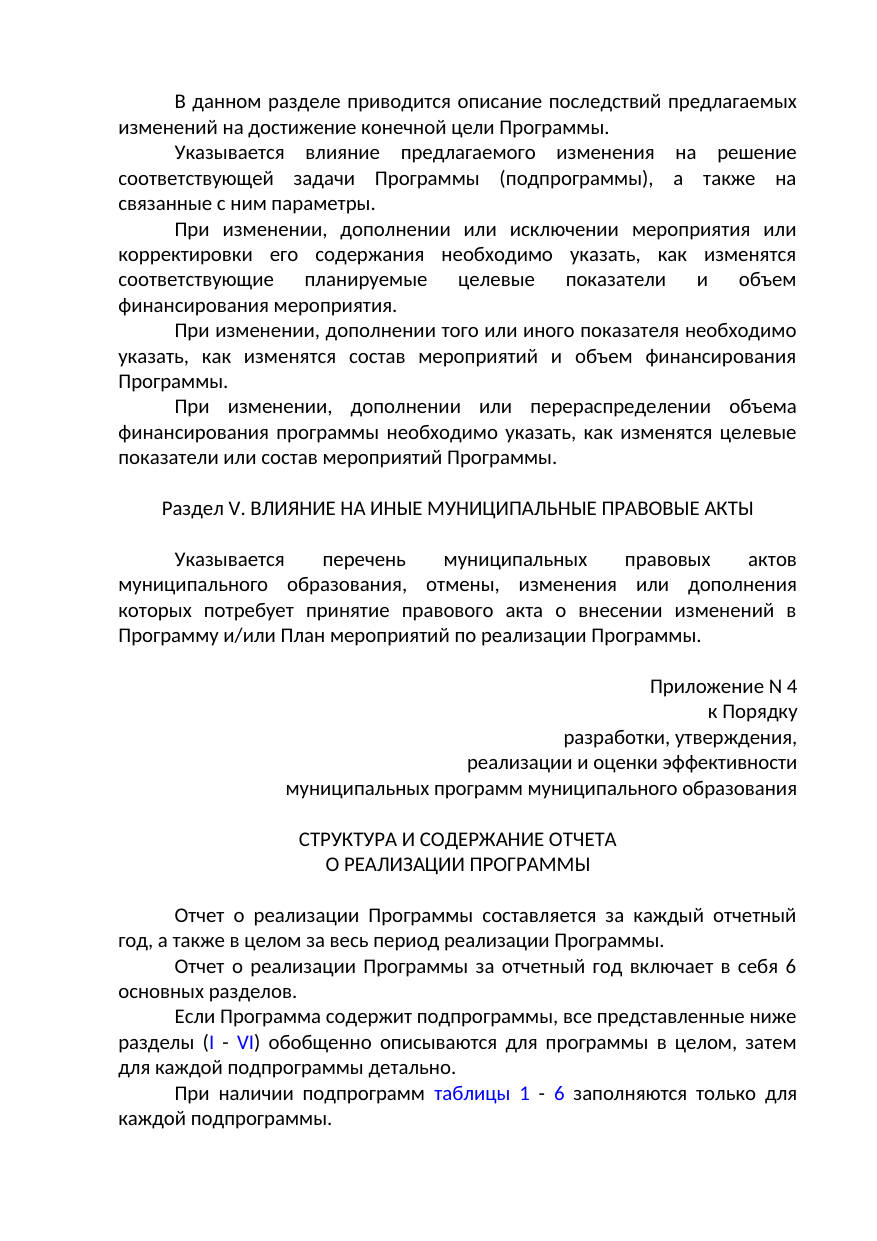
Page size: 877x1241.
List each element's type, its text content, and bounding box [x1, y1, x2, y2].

text разработки, утверждения, [118, 724, 797, 749]
text Указывается перечень муниципальных правовых актов муниципального образования, отмены, изменения или дополнения которых потребует принятие правового акта о внесении изменений в Программу и/или План мероприятий по реализации Программы. [118, 546, 797, 648]
text При изменении, дополнении того или иного показателя необходимо указать, как изменятся состав мероприятий и объем финансирования Программы. [118, 317, 797, 394]
text Раздел V. ВЛИЯНИЕ НА ИНЫЕ МУНИЦИПАЛЬНЫЕ ПРАВОВЫЕ АКТЫ [118, 495, 797, 521]
text Отчет о реализации Программы составляется за каждый отчетный год, а также в целом за весь период реализации Программы. [118, 902, 797, 953]
text к Порядку [118, 699, 797, 724]
text При наличии подпрограмм таблицы 1 - 6 заполняются только для каждой подпрограммы. [118, 1080, 797, 1131]
text Если Программа содержит подпрограммы, все представленные ниже разделы (I - VI) обобщенно описываются для программы в целом, затем для каждой подпрограммы детально. [118, 1004, 797, 1080]
text реализации и оценки эффективности [118, 749, 797, 775]
text При изменении, дополнении или исключении мероприятия или корректировки его содержания необходимо указать, как изменятся соответствующие планируемые целевые показатели и объем финансирования мероприятия. [118, 216, 797, 317]
text О РЕАЛИЗАЦИИ ПРОГРАММЫ [118, 851, 797, 877]
text Отчет о реализации Программы за отчетный год включает в себя 6 основных разделов. [118, 953, 797, 1004]
text Приложение N 4 [118, 673, 797, 699]
text В данном разделе приводится описание последствий предлагаемых изменений на достижение конечной цели Программы. [118, 89, 797, 139]
text Указывается влияние предлагаемого изменения на решение соответствующей задачи Программы (подпрограммы), а также на связанные с ним параметры. [118, 139, 797, 216]
text При изменении, дополнении или перераспределении объема финансирования программы необходимо указать, как изменятся целевые показатели или состав мероприятий Программы. [118, 394, 797, 470]
text СТРУКТУРА И СОДЕРЖАНИЕ ОТЧЕТА [118, 826, 797, 851]
text муниципальных программ муниципального образования [118, 775, 797, 800]
